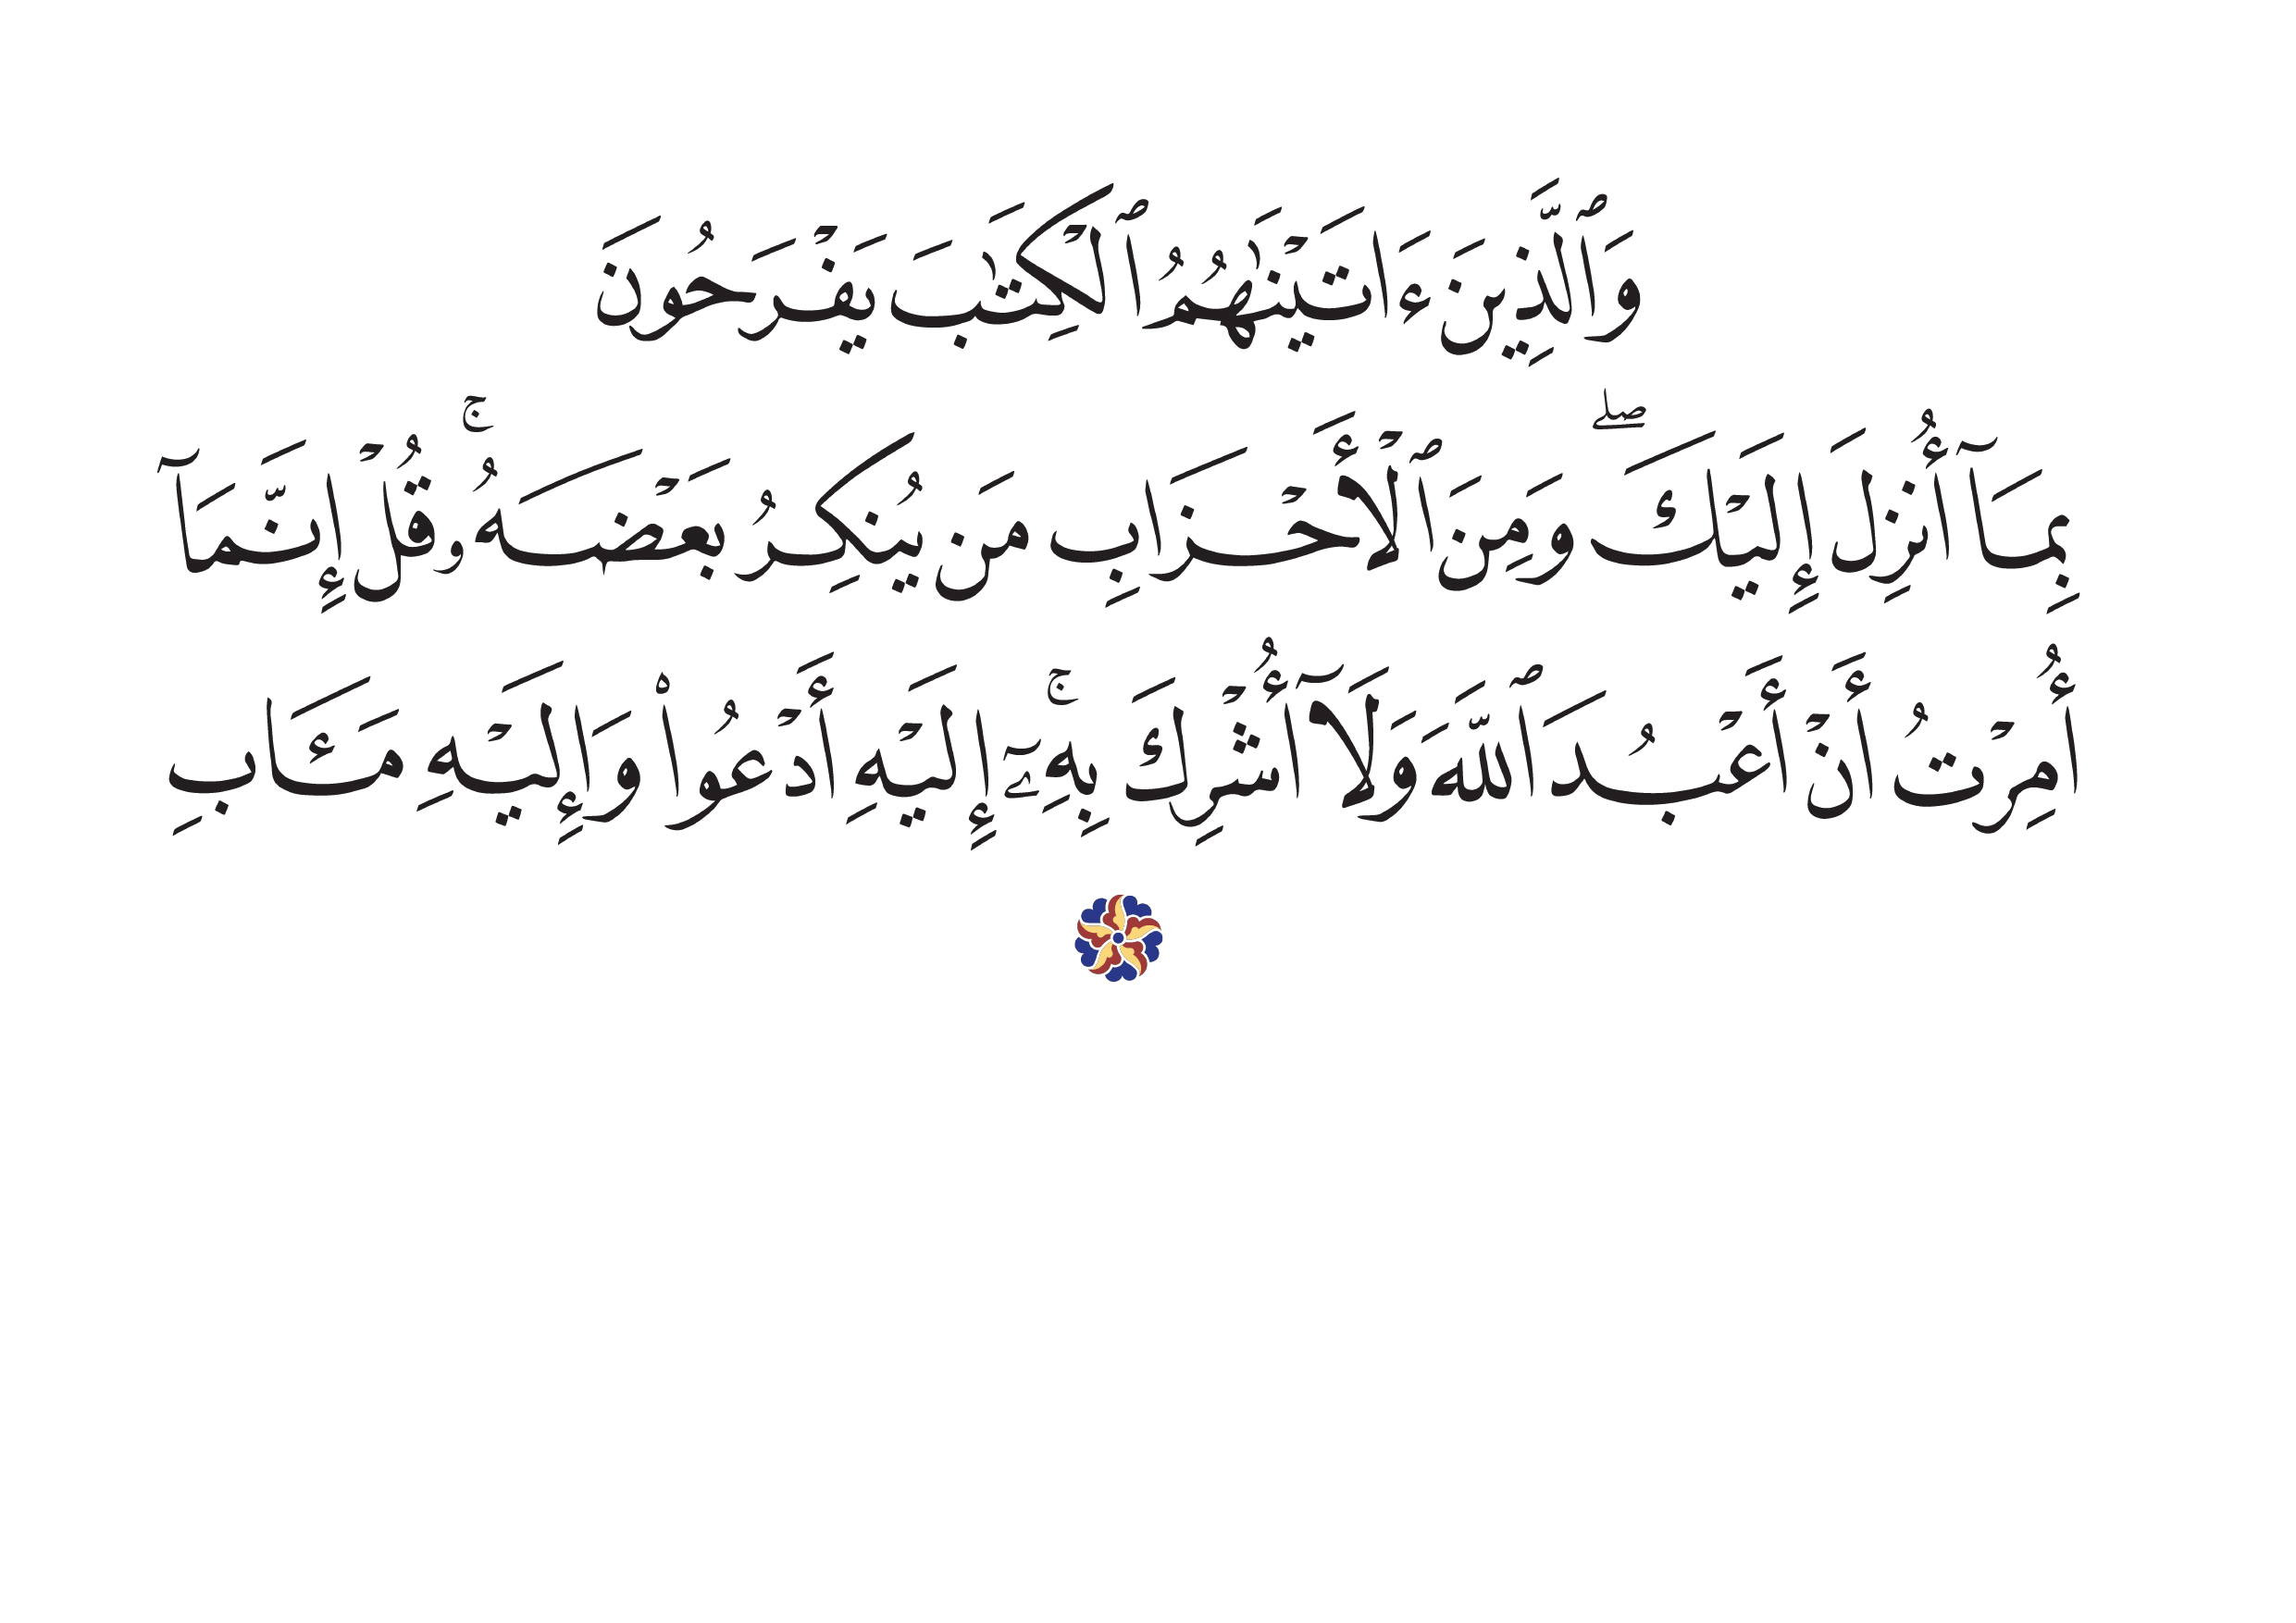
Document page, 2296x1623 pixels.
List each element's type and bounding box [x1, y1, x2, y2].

picture [57, 57, 2179, 1073]
